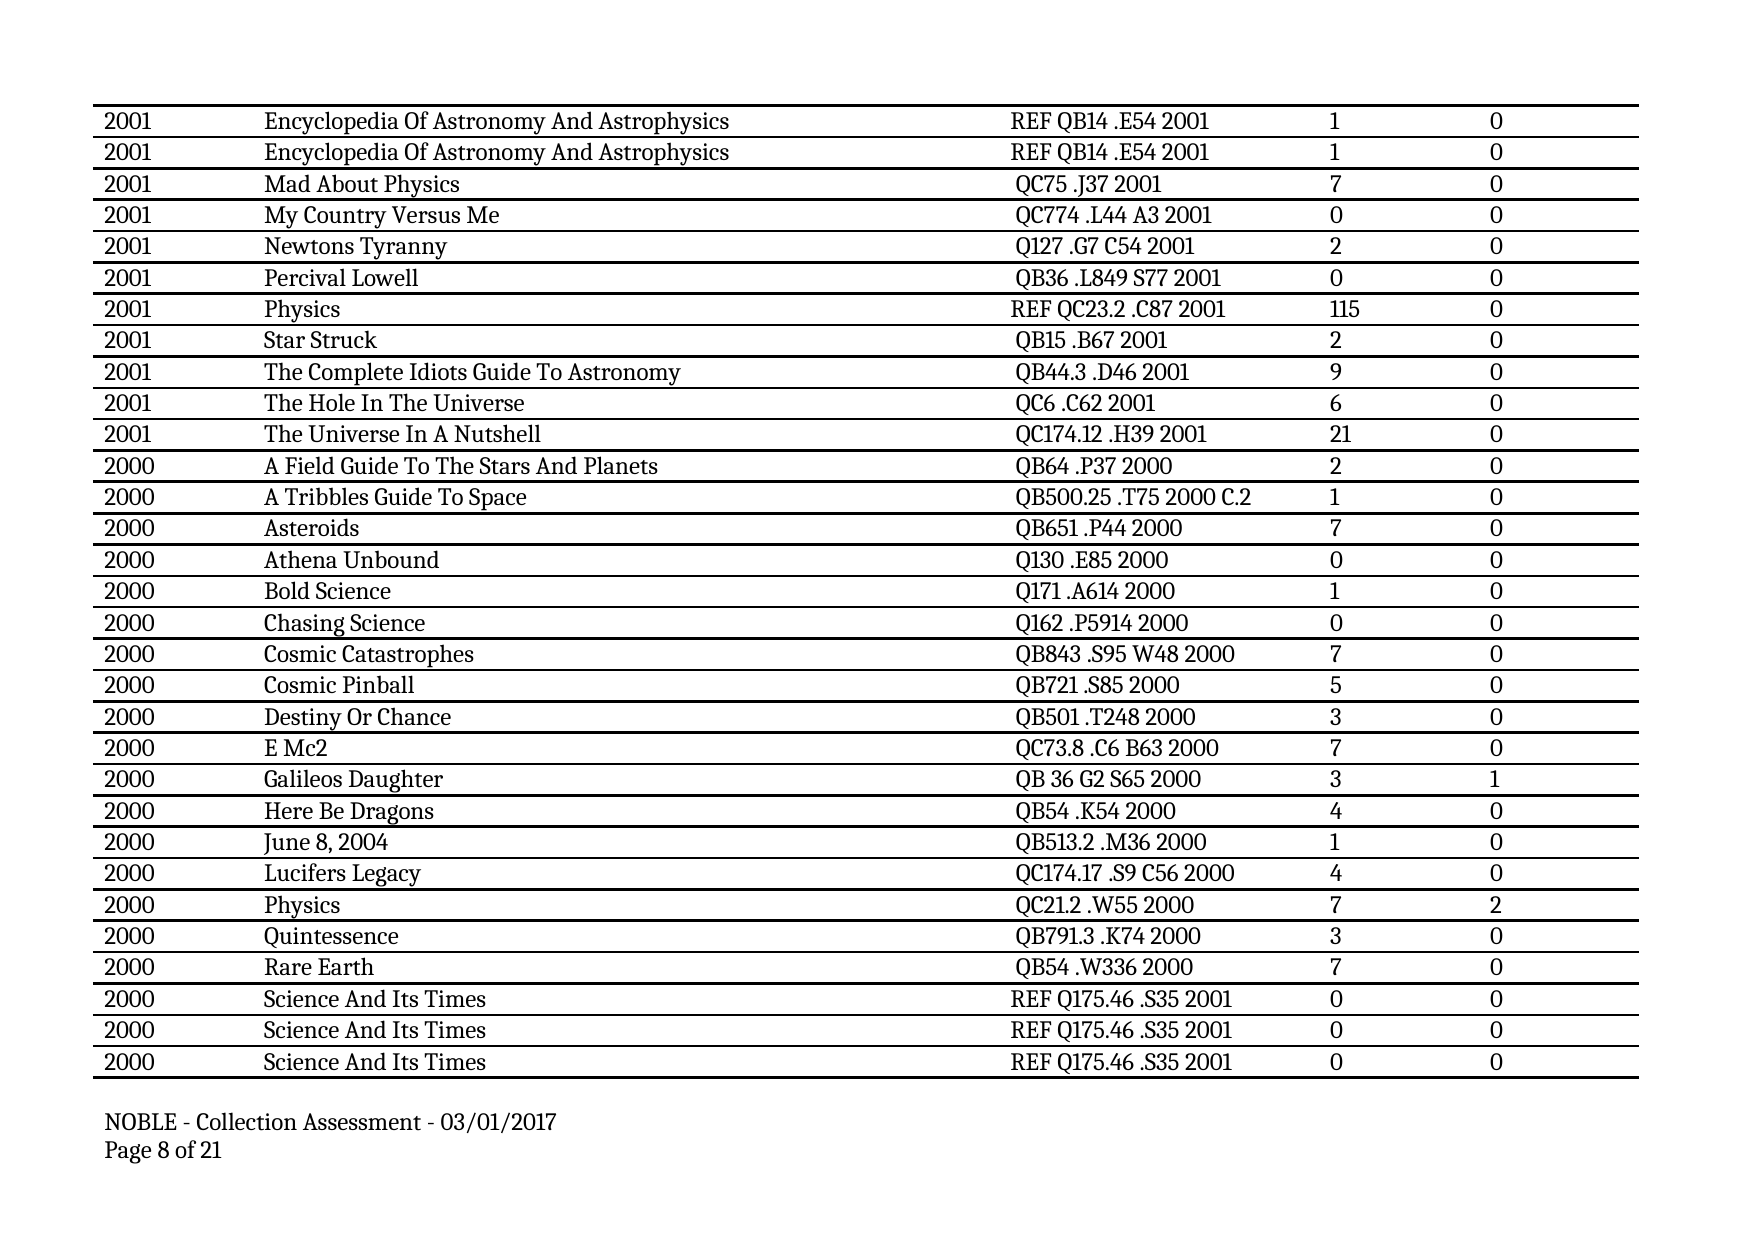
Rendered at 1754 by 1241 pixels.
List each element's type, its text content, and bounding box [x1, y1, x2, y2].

table_cell 0 [1479, 608, 1638, 637]
table_cell 1 [1319, 107, 1478, 136]
table_cell 2001 [93, 358, 253, 386]
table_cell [253, 138, 999, 167]
table_cell QC174.17 .S9 C56 2000 [999, 859, 1319, 888]
table_cell 21 [1319, 420, 1478, 449]
table_cell 0 [1479, 420, 1638, 449]
table_cell 0 [1319, 201, 1478, 229]
table_cell QC75 .J37 2001 [999, 170, 1319, 198]
table_cell 2000 [93, 608, 253, 637]
table_cell 2001 [93, 170, 253, 198]
table_cell 0 [1479, 326, 1638, 355]
table_cell The Hole In The Universe [253, 389, 999, 418]
table_cell 1 [1319, 138, 1478, 167]
table_cell A Tribbles Guide To Space [253, 483, 999, 512]
table_cell My Country Versus Me [253, 201, 999, 229]
table_cell QC774 .L44 A3 2001 [999, 201, 1319, 229]
table_cell 2000 [93, 515, 253, 543]
table_cell 2000 [93, 640, 253, 668]
table_cell 2001 [93, 107, 253, 136]
table_cell 2001 [93, 295, 253, 324]
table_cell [253, 1047, 999, 1076]
table_cell 0 [1479, 922, 1638, 951]
table_cell 7 [1319, 515, 1478, 543]
table_cell Percival Lowell [253, 264, 999, 292]
table_cell Q127 .G7 C54 2001 [999, 232, 1319, 261]
table_cell 0 [1479, 389, 1638, 418]
table_cell Destiny Or Chance [253, 703, 999, 731]
table_cell 2000 [93, 953, 253, 982]
table_cell 0 [1479, 703, 1638, 731]
table_cell 0 [1479, 358, 1638, 386]
table_cell 2001 [93, 138, 253, 167]
table_cell 7 [1319, 734, 1478, 763]
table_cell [253, 107, 999, 136]
table_cell Asteroids [253, 515, 999, 543]
table_cell Physics [253, 295, 999, 324]
table_cell 2000 [93, 546, 253, 574]
table_cell 2001 [93, 201, 253, 229]
table_cell 115 [1319, 295, 1478, 324]
table_cell QB651 .P44 2000 [999, 515, 1319, 543]
table_cell Mad About Physics [253, 170, 999, 198]
table_cell 0 [1479, 170, 1638, 198]
table_cell 2001 [93, 264, 253, 292]
table_cell 0 [1479, 515, 1638, 543]
table_cell Here Be Dragons [253, 797, 999, 825]
table_cell 2000 [93, 765, 253, 794]
table_cell Q171 .A614 2000 [999, 577, 1319, 606]
table_cell REF Q175.46 .S35 2001 [999, 1016, 1319, 1045]
table_cell QB54 .W336 2000 [999, 953, 1319, 982]
table_cell 0 [1479, 295, 1638, 324]
table_cell 2000 [93, 922, 253, 951]
table_cell Athena Unbound [253, 546, 999, 574]
table_cell QB843 .S95 W48 2000 [999, 640, 1319, 668]
table_cell 0 [1479, 797, 1638, 825]
table_cell 2000 [93, 734, 253, 763]
table_cell Galileos Daughter [253, 765, 999, 794]
table_cell 0 [1319, 985, 1478, 1013]
table_cell 3 [1319, 703, 1478, 731]
table_cell Science And Its Times [253, 1016, 999, 1045]
table_cell 0 [1479, 232, 1638, 261]
table_cell QB501 .T248 2000 [999, 703, 1319, 731]
table_cell REF QB14 .E54 2001 [999, 138, 1319, 167]
table_cell QB721 .S85 2000 [999, 671, 1319, 700]
table_cell 0 [1479, 138, 1638, 167]
table_cell 0 [1319, 608, 1478, 637]
table_cell 2001 [93, 326, 253, 355]
table_cell 0 [1479, 828, 1638, 857]
table_cell QC21.2 .W55 2000 [999, 891, 1319, 919]
table_cell 2 [1319, 326, 1478, 355]
table_cell 2001 [93, 420, 253, 449]
table_cell 0 [1479, 953, 1638, 982]
table_cell E Mc2 [253, 734, 999, 763]
table_cell Q162 .P5914 2000 [999, 608, 1319, 637]
table_cell 2000 [93, 797, 253, 825]
table_cell QC174.12 .H39 2001 [999, 420, 1319, 449]
table_cell 9 [1319, 358, 1478, 386]
table_cell 2001 [93, 232, 253, 261]
table_cell 1 [1319, 483, 1478, 512]
table_cell QB54 .K54 2000 [999, 797, 1319, 825]
table_cell 2001 [93, 389, 253, 418]
table_cell Q130 .E85 2000 [999, 546, 1319, 574]
table_cell 0 [1479, 452, 1638, 480]
table_cell Bold Science [253, 577, 999, 606]
table_cell 0 [1319, 1047, 1478, 1076]
table_cell 2000 [93, 671, 253, 700]
table_cell Rare Earth [253, 953, 999, 982]
table_cell 0 [1319, 264, 1478, 292]
table_cell QB64 .P37 2000 [999, 452, 1319, 480]
table_cell QB500.25 .T75 2000 C.2 [999, 483, 1319, 512]
table_cell The Universe In A Nutshell [253, 420, 999, 449]
table_cell 7 [1319, 891, 1478, 919]
table_cell 0 [1479, 1016, 1638, 1045]
table_cell 2000 [93, 703, 253, 731]
table_cell 0 [1319, 1016, 1478, 1045]
table_cell QC73.8 .C6 B63 2000 [999, 734, 1319, 763]
table_cell A Field Guide To The Stars And Planets [253, 452, 999, 480]
table_cell QB791.3 .K74 2000 [999, 922, 1319, 951]
table_cell 2000 [93, 1047, 253, 1076]
table_cell Physics [253, 891, 999, 919]
table_cell 2 [1479, 891, 1638, 919]
table_cell 1 [1319, 828, 1478, 857]
table_cell 2000 [93, 483, 253, 512]
table_cell 2000 [93, 828, 253, 857]
table_cell REF QB14 .E54 2001 [999, 107, 1319, 136]
table_cell Science And Its Times [253, 985, 999, 1013]
table_cell 1 [1319, 577, 1478, 606]
table_cell 0 [1479, 1047, 1638, 1076]
table_cell 7 [1319, 170, 1478, 198]
table_cell 1 [1479, 765, 1638, 794]
table_cell 0 [1479, 734, 1638, 763]
table_cell 4 [1319, 797, 1478, 825]
table_cell June 8, 2004 [253, 828, 999, 857]
table_cell Chasing Science [253, 608, 999, 637]
table_cell The Complete Idiots Guide To Astronomy [253, 358, 999, 386]
table_cell QB15 .B67 2001 [999, 326, 1319, 355]
table_cell 2000 [93, 1016, 253, 1045]
table_cell 3 [1319, 922, 1478, 951]
table_cell Quintessence [253, 922, 999, 951]
table_cell 0 [1319, 546, 1478, 574]
table_cell Cosmic Pinball [253, 671, 999, 700]
table_cell 2000 [93, 452, 253, 480]
table_cell 0 [1479, 546, 1638, 574]
table_cell 5 [1319, 671, 1478, 700]
table_cell 0 [1479, 107, 1638, 136]
table_cell REF QC23.2 .C87 2001 [999, 295, 1319, 324]
table_cell 3 [1319, 765, 1478, 794]
table_cell 0 [1479, 201, 1638, 229]
table_cell QC6 .C62 2001 [999, 389, 1319, 418]
table_cell QB36 .L849 S77 2001 [999, 264, 1319, 292]
table_cell 0 [1479, 577, 1638, 606]
table_cell Lucifers Legacy [253, 859, 999, 888]
table_cell 0 [1479, 671, 1638, 700]
table_cell 2000 [93, 985, 253, 1013]
table_cell 2000 [93, 891, 253, 919]
table_cell 2 [1319, 452, 1478, 480]
table_cell QB44.3 .D46 2001 [999, 358, 1319, 386]
table_cell 0 [1479, 985, 1638, 1013]
table_cell 7 [1319, 953, 1478, 982]
table_cell 2000 [93, 577, 253, 606]
table_cell 6 [1319, 389, 1478, 418]
table_cell Star Struck [253, 326, 999, 355]
table_cell 0 [1479, 483, 1638, 512]
table_cell Cosmic Catastrophes [253, 640, 999, 668]
table_cell REF Q175.46 .S35 2001 [999, 985, 1319, 1013]
table_cell 4 [1319, 859, 1478, 888]
table_cell QB513.2 .M36 2000 [999, 828, 1319, 857]
table_cell Newtons Tyranny [253, 232, 999, 261]
table_cell 0 [1479, 640, 1638, 668]
table_cell 2 [1319, 232, 1478, 261]
table_cell 0 [1479, 264, 1638, 292]
table_cell QB 36 G2 S65 2000 [999, 765, 1319, 794]
table_cell 0 [1479, 859, 1638, 888]
table_cell 7 [1319, 640, 1478, 668]
table_cell 2000 [93, 859, 253, 888]
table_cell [999, 1047, 1319, 1076]
